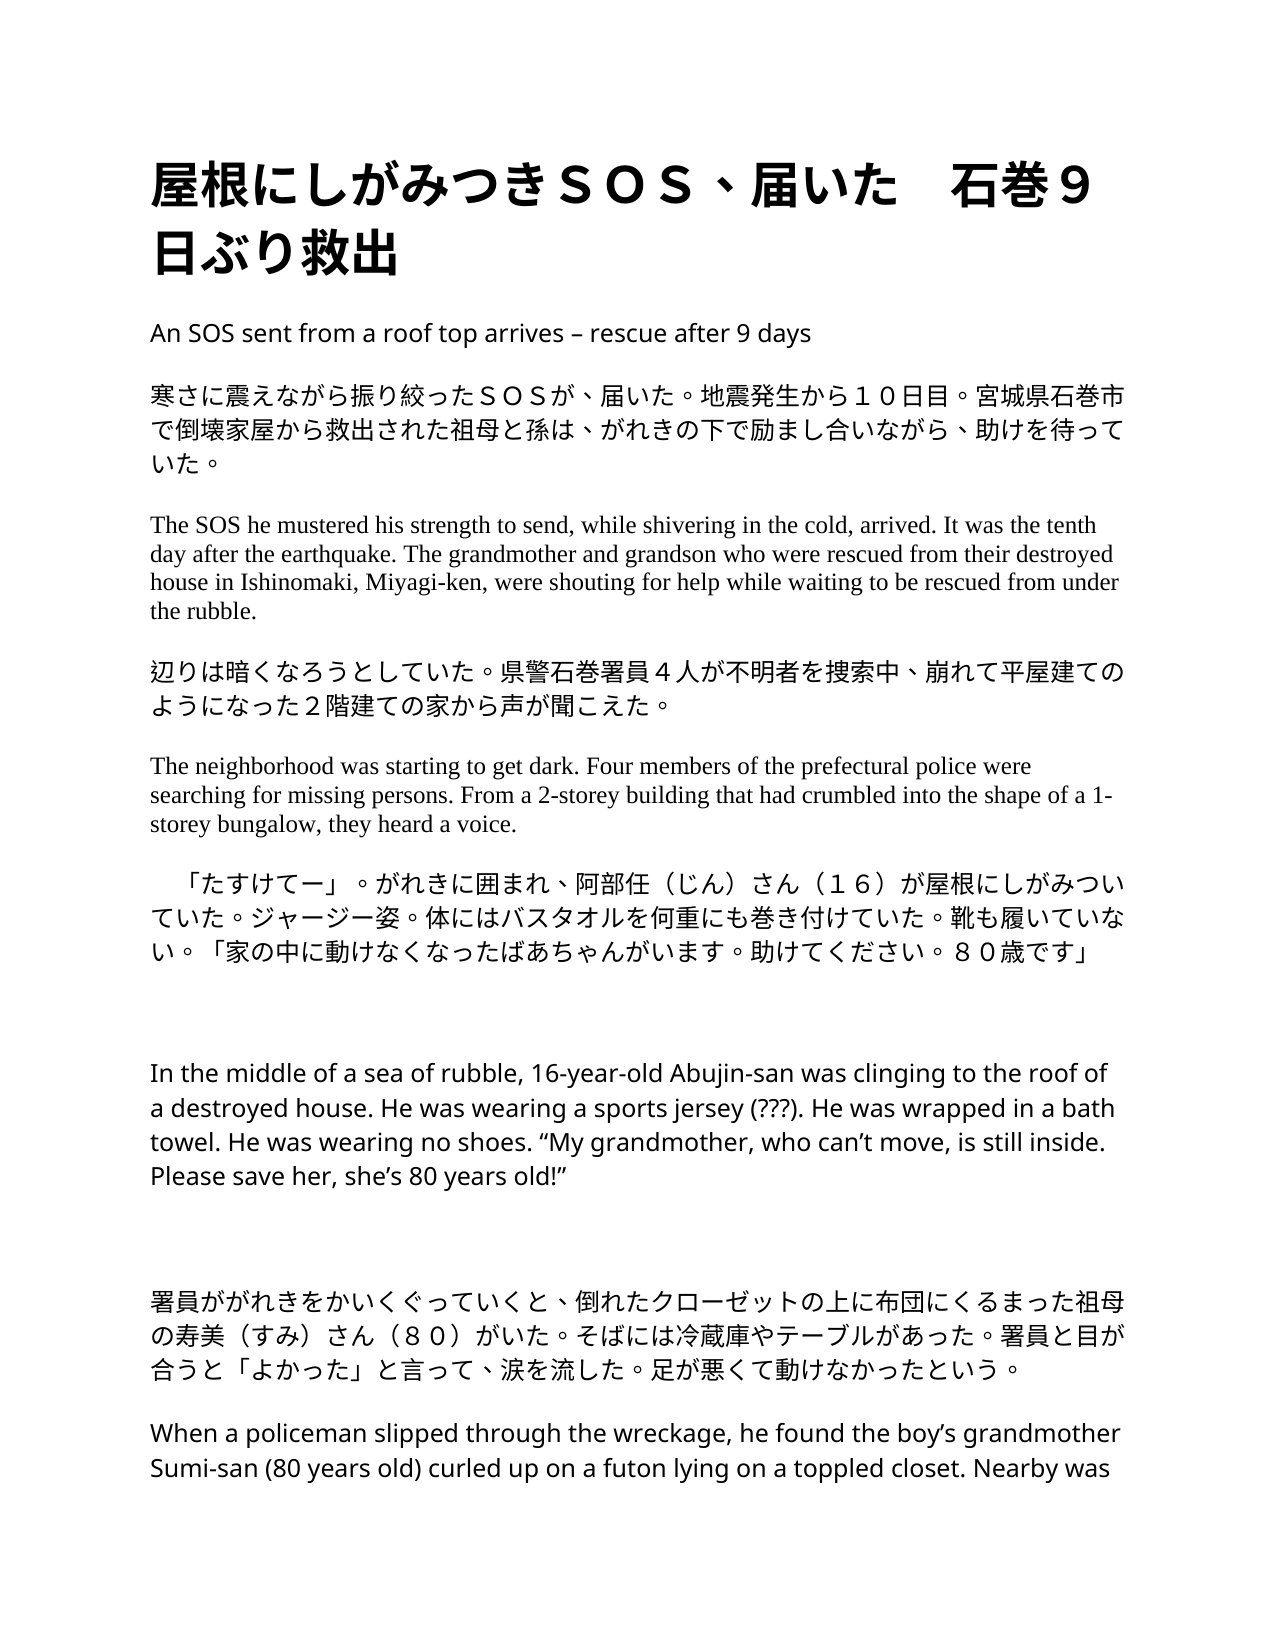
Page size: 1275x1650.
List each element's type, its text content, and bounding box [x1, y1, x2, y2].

text 署員ががれきをかいくぐっていくと、倒れたクローゼットの上に布団にくるまった祖母の寿美（すみ）さん（８０）がいた。そばには冷蔵庫やテーブルがあった。署員と目が合うと「よかった」と言って、涙を流した。足が悪くて動けなかったという。 [150, 1285, 1125, 1387]
text 屋根にしがみつきＳＯＳ、届いた 石巻９日ぶり救出 [150, 150, 1125, 286]
text An SOS sent from a roof top arrives – rescue after 9 days [150, 315, 1125, 349]
text The SOS he mustered his strength to send, while shivering in the cold, arrived. It was the tenth day after the earthquake. The grandmother and grandson who were rescued from their destroyed house in Ishinomaki, Miyagi-ken, were shouting for help while waiting to be rescued from under the rubble. [150, 510, 1125, 625]
text In the middle of a sea of rubble, 16-year-old Abujin-san was clinging to the roof of a destroyed house. He was wearing a sports jersey (???). He was wrapped in a bath towel. He was wearing no shoes. “My grandmother, who can’t move, is still inside. Please save her, she’s 80 years old!” [150, 1056, 1125, 1192]
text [150, 1416, 1125, 1484]
text 「たすけてー」。がれきに囲まれ、阿部任（じん）さん（１６）が屋根にしがみついていた。ジャージー姿。体にはバスタオルを何重にも巻き付けていた。靴も履いていない。「家の中に動けなくなったばあちゃんがいます。助けてください。８０歳です」 [150, 867, 1125, 969]
text The neighborhood was starting to get dark. Four members of the prefectural police were searching for missing persons. From a 2-storey building that had crumbled into the shape of a 1-storey bungalow, they heard a voice. [150, 751, 1125, 838]
text 辺りは暗くなろうとしていた。県警石巻署員４人が不明者を捜索中、崩れて平屋建てのようになった２階建ての家から声が聞こえた。 [150, 654, 1125, 722]
text 寒さに震えながら振り絞ったＳＯＳが、届いた。地震発生から１０日目。宮城県石巻市で倒壊家屋から救出された祖母と孫は、がれきの下で励まし合いながら、助けを待っていた。 [150, 379, 1125, 481]
